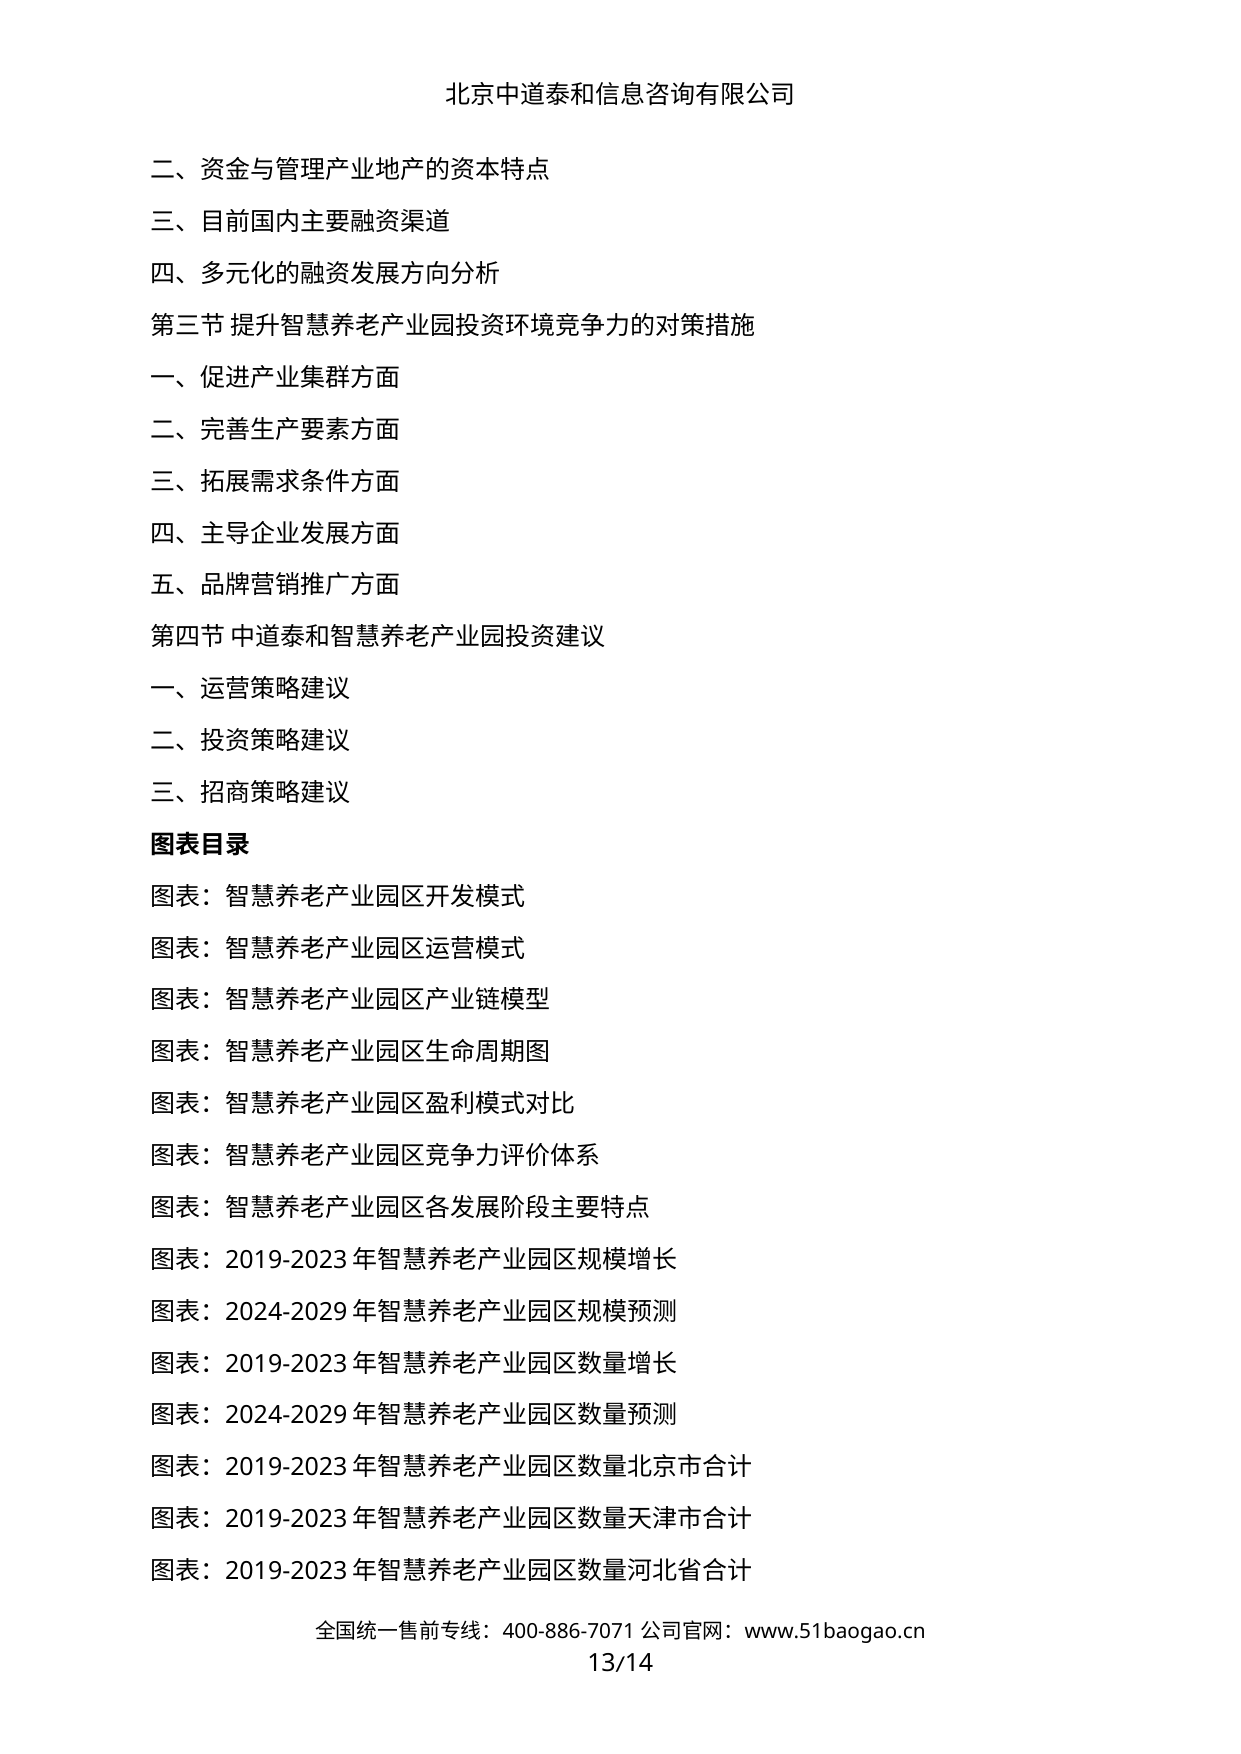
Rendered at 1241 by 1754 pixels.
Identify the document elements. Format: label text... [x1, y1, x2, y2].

text 一、运营策略建议 [150, 669, 1090, 705]
text 三、目前国内主要融资渠道 [150, 202, 1090, 238]
text 图表：智慧养老产业园区竞争力评价体系 [150, 1136, 1090, 1172]
text 二、投资策略建议 [150, 721, 1090, 757]
text 图表：智慧养老产业园区盈利模式对比 [150, 1084, 1090, 1120]
text 图表：2019-2023年智慧养老产业园区数量北京市合计 [150, 1447, 1090, 1483]
text 五、品牌营销推广方面 [150, 565, 1090, 601]
text 二、资金与管理产业地产的资本特点 [150, 150, 1090, 186]
text 四、主导企业发展方面 [150, 513, 1090, 549]
text 图表：2019-2023年智慧养老产业园区数量天津市合计 [150, 1499, 1090, 1535]
text 图表：智慧养老产业园区生命周期图 [150, 1032, 1090, 1068]
text 图表：2019-2023年智慧养老产业园区数量增长 [150, 1343, 1090, 1379]
text 一、促进产业集群方面 [150, 357, 1090, 394]
text 二、完善生产要素方面 [150, 409, 1090, 446]
text 三、拓展需求条件方面 [150, 461, 1090, 497]
text 图表：智慧养老产业园区开发模式 [150, 876, 1090, 912]
text 图表：2024-2029年智慧养老产业园区规模预测 [150, 1291, 1090, 1327]
text 图表目录 [150, 824, 1090, 861]
text 图表：2019-2023年智慧养老产业园区规模增长 [150, 1239, 1090, 1276]
text 图表：智慧养老产业园区各发展阶段主要特点 [150, 1187, 1090, 1224]
text 第三节 提升智慧养老产业园投资环境竞争力的对策措施 [150, 306, 1090, 342]
text 三、招商策略建议 [150, 772, 1090, 809]
text 图表：智慧养老产业园区产业链模型 [150, 980, 1090, 1016]
text 第四节 中道泰和智慧养老产业园投资建议 [150, 617, 1090, 653]
text 图表：2019-2023年智慧养老产业园区数量河北省合计 [150, 1551, 1090, 1587]
text 四、多元化的融资发展方向分析 [150, 254, 1090, 290]
text 图表：2024-2029年智慧养老产业园区数量预测 [150, 1395, 1090, 1431]
text 图表：智慧养老产业园区运营模式 [150, 928, 1090, 964]
